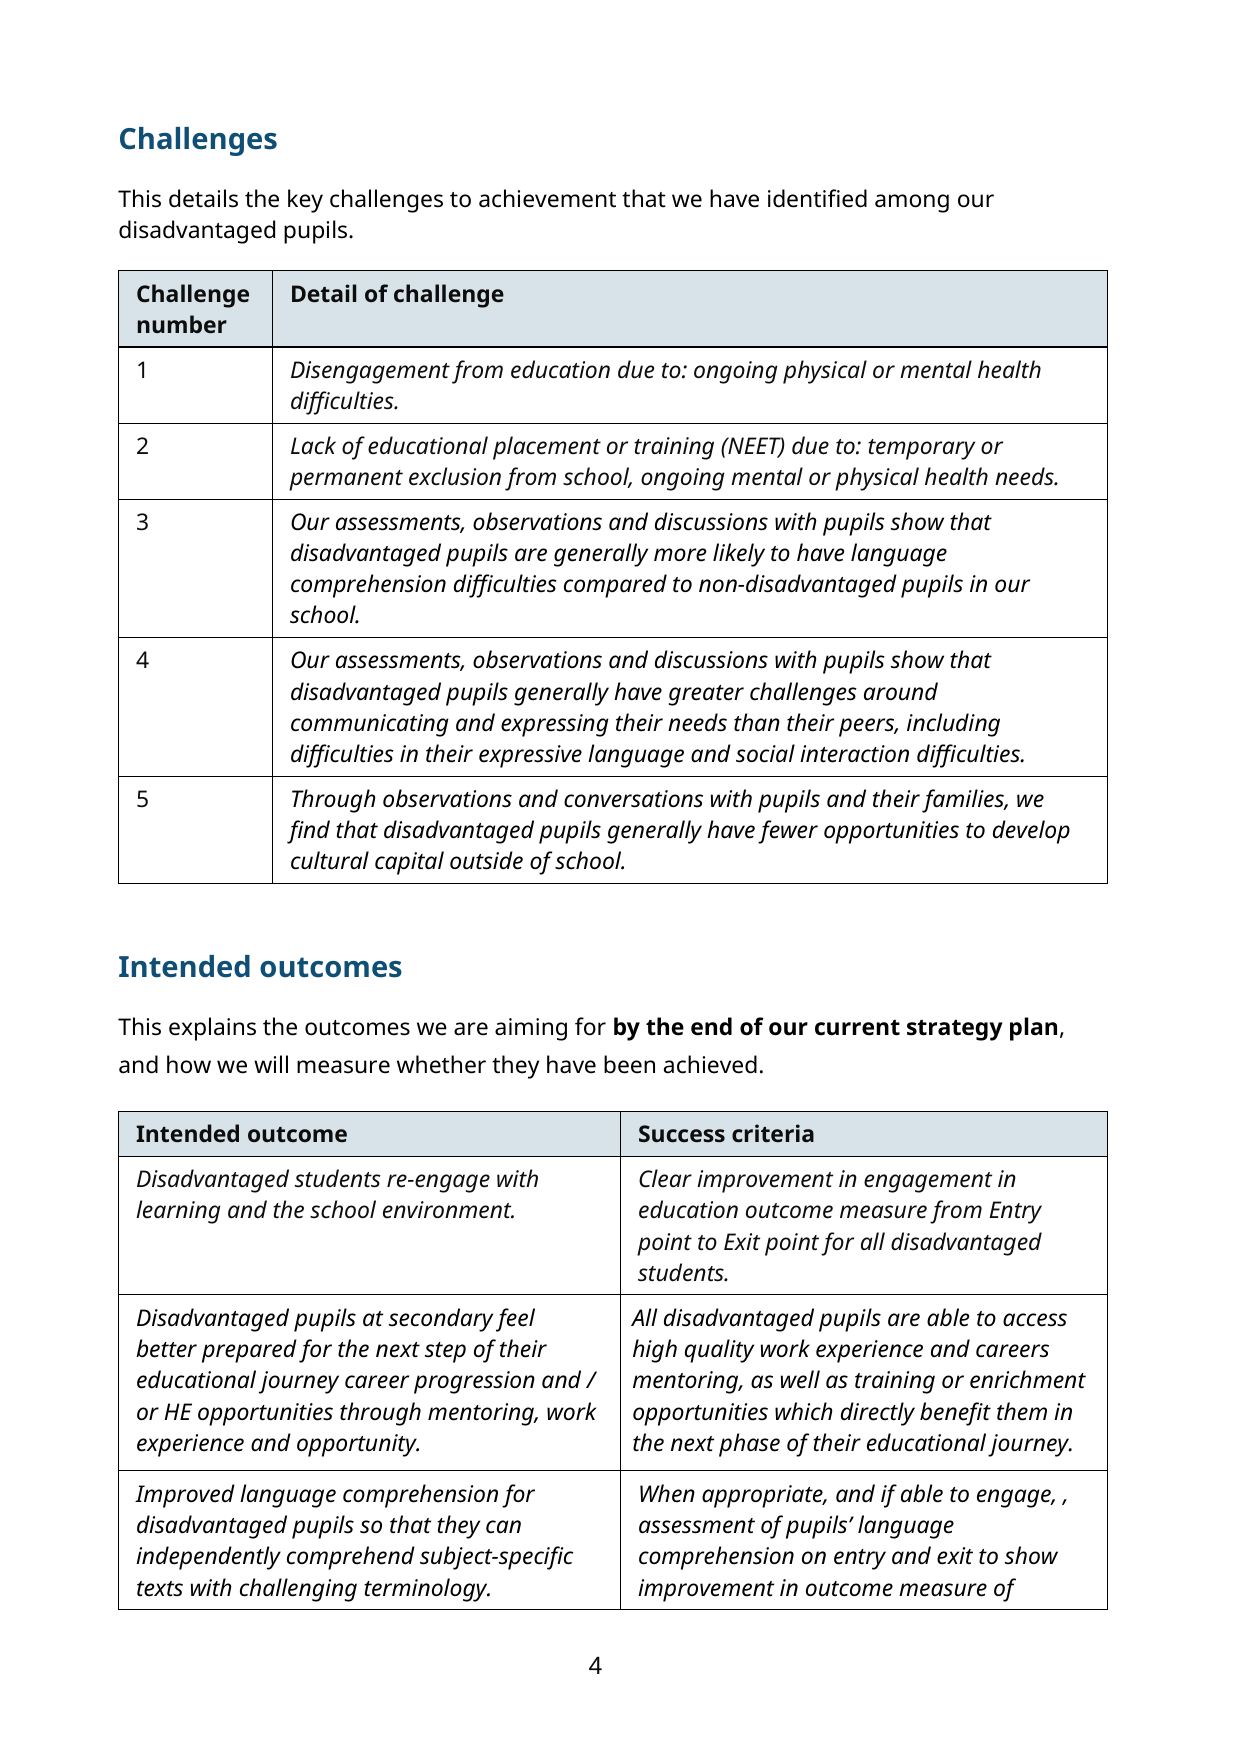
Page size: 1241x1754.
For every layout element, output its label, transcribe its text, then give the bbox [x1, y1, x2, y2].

text This details the key challenges to achievement that we have identified among our disadvantaged pupils. [118, 183, 1107, 245]
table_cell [621, 1471, 1107, 1609]
table_cell Clear improvement in engagement in education outcome measure from Entry point to Exit point for all disadvantaged students. [621, 1157, 1107, 1294]
table_cell Disadvantaged students re-engage with learning and the school environment. [119, 1157, 620, 1294]
table_cell 2 [119, 424, 272, 498]
table_cell Our assessments, observations and discussions with pupils show that disadvantaged pupils are generally more likely to have language comprehension difficulties compared to non-disadvantaged pupils in our school. [273, 500, 1107, 637]
table_cell 5 [119, 777, 272, 883]
table_cell Through observations and conversations with pupils and their families, we find that disadvantaged pupils generally have fewer opportunities to develop cultural capital outside of school. [273, 777, 1107, 883]
subtitle Intended outcomes [118, 946, 1107, 986]
text This explains the outcomes we are aiming for by the end of our current strategy plan, and how we will measure whether they have been achieved. [118, 1011, 1107, 1080]
table_cell 1 [119, 348, 272, 422]
table_cell 4 [119, 638, 272, 776]
table_cell Our assessments, observations and discussions with pupils show that disadvantaged pupils generally have greater challenges around communicating and expressing their needs than their peers, including difficulties in their expressive language and social interaction difficulties. [273, 638, 1107, 776]
table_header Success criteria [621, 1112, 1107, 1156]
table_cell 3 [119, 500, 272, 637]
table_header Intended outcome [119, 1112, 620, 1156]
subtitle Challenges [118, 118, 1107, 158]
table_cell Lack of educational placement or training (NEET) due to: temporary or permanent exclusion from school, ongoing mental or physical health needs. [273, 424, 1107, 498]
table_cell All disadvantaged pupils are able to access high quality work experience and careers mentoring, as well as training or enrichment opportunities which directly benefit them in the next phase of their educational journey. [621, 1295, 1107, 1470]
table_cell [119, 1471, 620, 1609]
table_header Detail of challenge [273, 271, 1107, 346]
table_header Challenge number [119, 271, 272, 346]
table_cell Disengagement from education due to: ongoing physical or mental health difficulties. [273, 348, 1107, 422]
table_cell Disadvantaged pupils at secondary feel better prepared for the next step of their educational journey career progression and / or HE opportunities through mentoring, work experience and opportunity. [119, 1295, 620, 1470]
